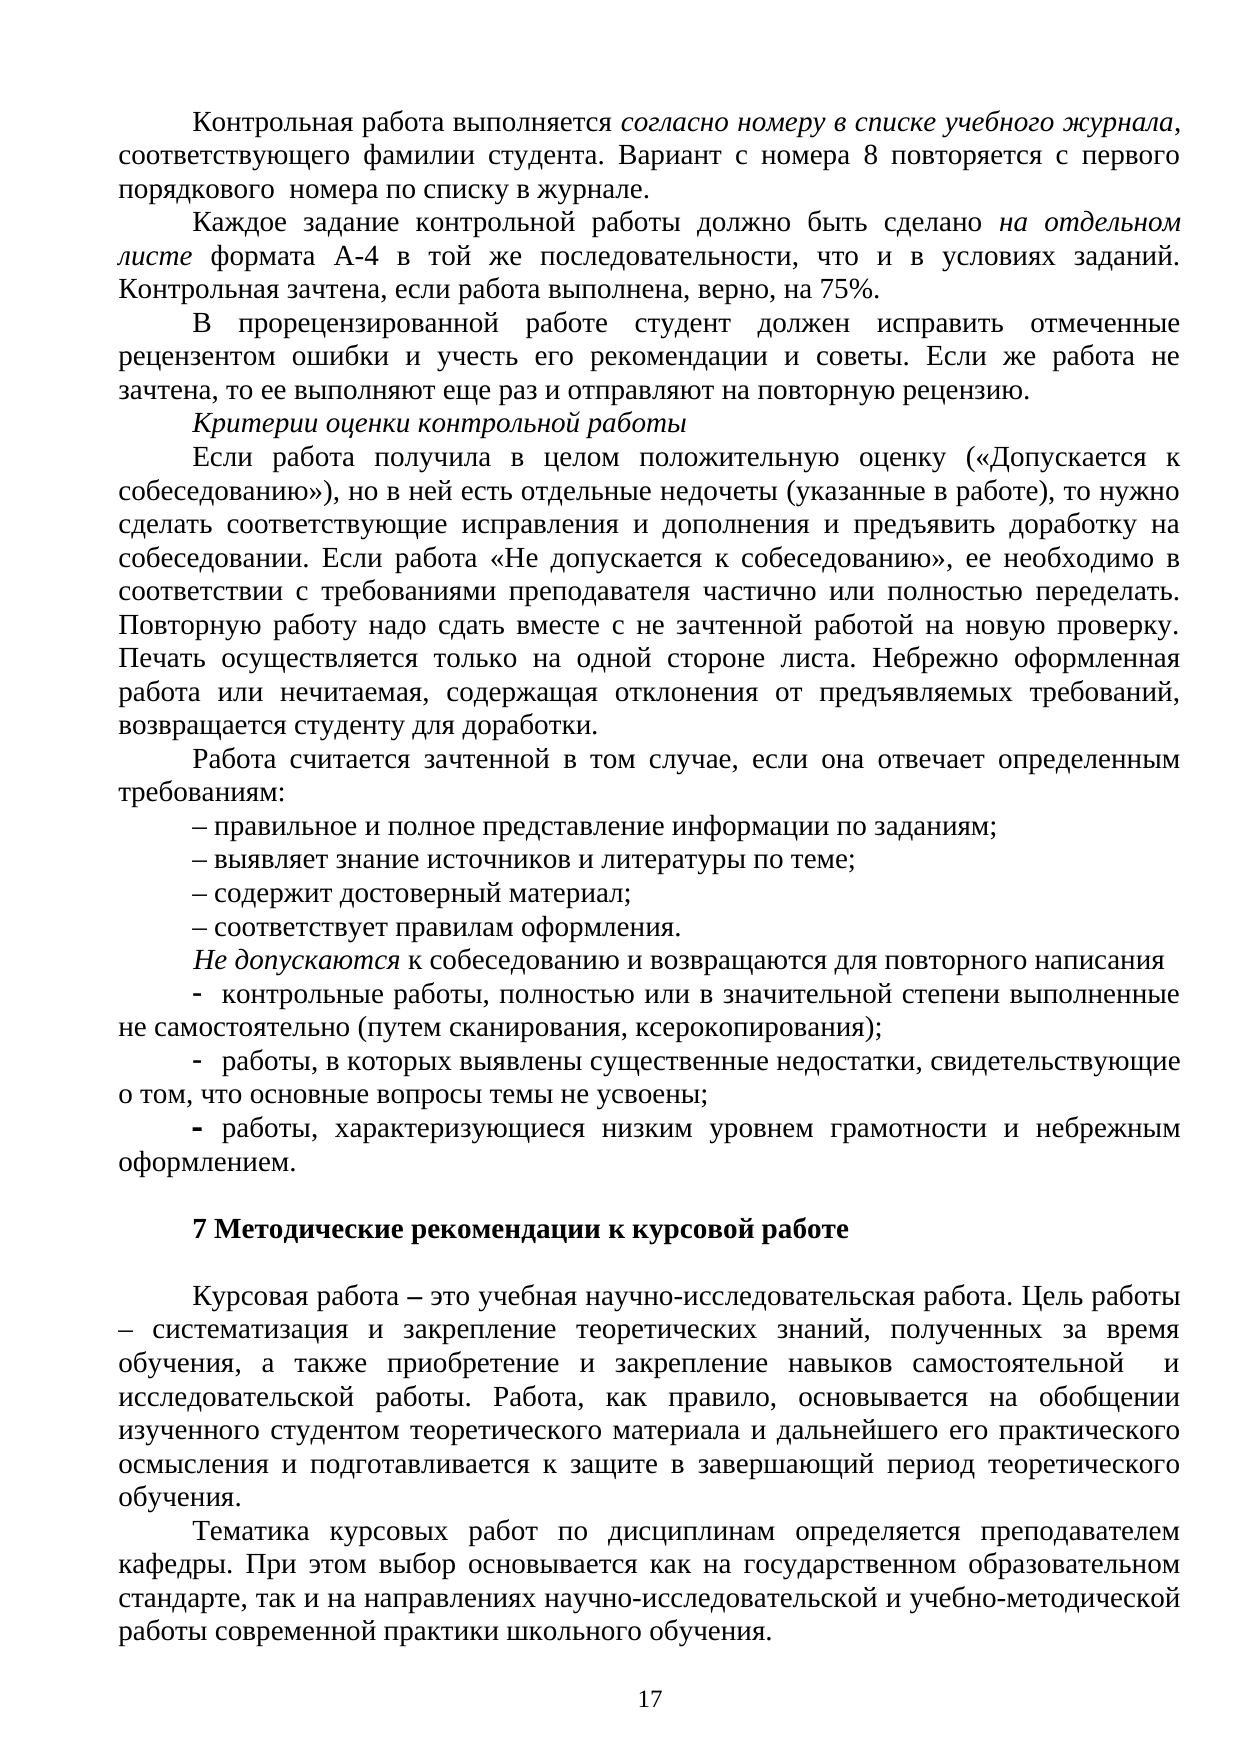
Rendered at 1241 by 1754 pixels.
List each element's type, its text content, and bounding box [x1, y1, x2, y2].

text В прорецензированной работе студент должен исправить отмеченные рецензентом ошибки и учесть его рекомендации и советы. Если же работа не зачтена, то ее выполняют еще раз и отправляют на повторную рецензию. [118, 305, 1181, 406]
text – содержит достоверный материал; [118, 875, 1181, 909]
list работы, характеризующиеся низким уровнем грамотности и небрежным оформлением. [118, 1110, 1181, 1177]
text Контрольная работа выполняется согласно номеру в списке учебного журнала, соответствующего фамилии студента. Вариант с номера 8 повторяется с первого порядкового номера по списку в журнале. [118, 104, 1181, 204]
list работы, в которых выявлены существенные недостатки, свидетельствующие о том, что основные вопросы темы не усвоены; [118, 1043, 1181, 1110]
text Курсовая работа – это учебная научно-исследовательская работа. Цель работы – систематизация и закрепление теоретических знаний, полученных за время обучения, а также приобретение и закрепление навыков самостоятельной и исследовательской работы. Работа, как правило, основывается на обобщении изученного студентом теоретического материала и дальнейшего его практического осмысления и подготавливается к защите в завершающий период теоретического обучения. [118, 1278, 1181, 1513]
text Если работа получила в целом положительную оценку («Допускается к собеседованию»), но в ней есть отдельные недочеты (указанные в работе), то нужно сделать соответствующие исправления и дополнения и предъявить доработку на собеседовании. Если работа «Не допускается к собеседованию», ее необходимо в соответствии с требованиями преподавателя частично или полностью переделать. Повторную работу надо сдать вместе с не зачтенной работой на новую проверку. Печать осуществляется только на одной стороне листа. Небрежно оформленная работа или нечитаемая, содержащая отклонения от предъявляемых требований, возвращается студенту для доработки. [118, 439, 1181, 741]
subtitle 7 Методические рекомендации к курсовой работе [118, 1211, 1181, 1244]
text – выявляет знание источников и литературы по теме; [118, 842, 1181, 875]
text Каждое задание контрольной работы должно быть сделано на отдельном листе формата А-4 в той же последовательности, что и в условиях заданий. Контрольная зачтена, если работа выполнена, верно, на 75%. [118, 204, 1181, 305]
text Тематика курсовых работ по дисциплинам определяется преподавателем кафедры. При этом выбор основывается как на государственном образовательном стандарте, так и на направлениях научно-исследовательской и учебно-методической работы современной практики школьного обучения. [118, 1513, 1181, 1647]
text Не допускаются к собеседованию и возвращаются для повторного написания [118, 942, 1181, 976]
text – соответствует правилам оформления. [118, 909, 1181, 942]
text – правильное и полное представление информации по заданиям; [118, 808, 1181, 842]
text Работа считается зачтенной в том случае, если она отвечает определенным требованиям: [118, 741, 1181, 808]
text Критерии оценки контрольной работы [118, 406, 1181, 439]
list контрольные работы, полностью или в значительной степени выполненные не самостоятельно (путем сканирования, ксерокопирования); [118, 976, 1181, 1043]
